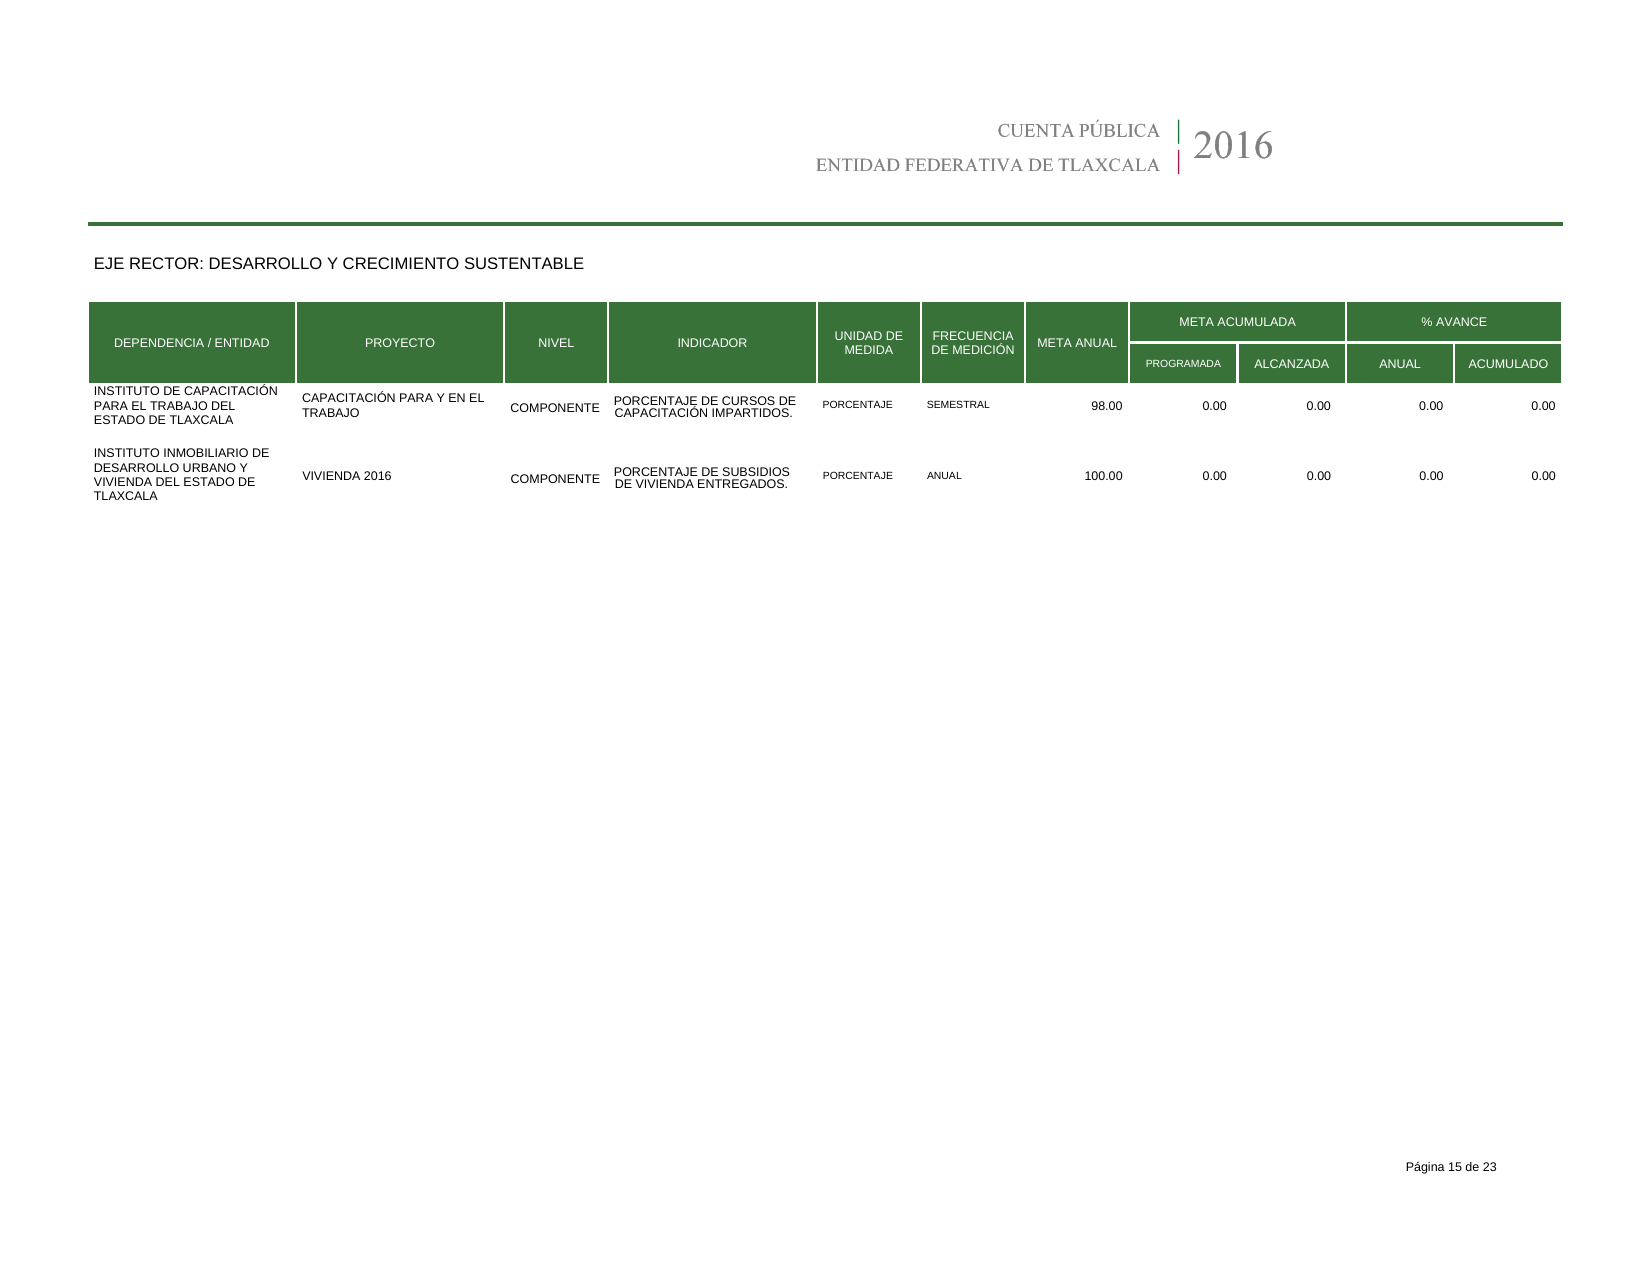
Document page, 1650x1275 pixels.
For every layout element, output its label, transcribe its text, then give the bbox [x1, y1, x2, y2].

text VIVIENDA 2016 [302, 469, 394, 483]
text PORCENTAJE ANUAL 100.00 [823, 469, 1123, 483]
text INSTITUTO DE CAPACITACIÓN [94, 385, 280, 398]
text PARA EL TRABAJO DEL ESTADO DE TLAXCALA [94, 398, 237, 427]
table_header DEPENDENCIA / ENTIDAD [89, 302, 295, 383]
table_header FRECUENCIA DE MEDICIÓN [922, 302, 1024, 383]
text 0.00 0.00 [1202, 469, 1331, 483]
text CAPACITACIÓN PARA Y EN EL TRABAJO [302, 391, 487, 419]
text 0.00 0.00 [1202, 398, 1331, 412]
table_header NIVEL [505, 302, 607, 383]
text COMPONENTE PORCENTAJE DE CURSOS DE [510, 391, 798, 409]
text 0.00 [1531, 469, 1575, 483]
table_cell ANUAL [1347, 344, 1453, 383]
table_header INDICADOR [609, 302, 816, 383]
text PORCENTAJE SEMESTRAL 98.00 [822, 398, 1122, 412]
table_header UNIDAD DE MEDIDA [818, 302, 920, 383]
text 0.00 [1419, 398, 1445, 412]
text 0.00 [1419, 469, 1445, 483]
table_cell ALCANZADA [1239, 344, 1345, 383]
subtitle EJE RECTOR: DESARROLLO Y CRECIMIENTO SUSTENTABLE [94, 254, 1575, 273]
text COMPONENTE PORCENTAJE DE SUBSIDIOS [510, 461, 792, 479]
table_header PROYECTO [297, 302, 503, 383]
table_cell ACUMULADO [1455, 344, 1561, 383]
table_header META ACUMULADA [1130, 302, 1345, 341]
text 0.00 [1531, 398, 1575, 412]
table_cell PROGRAMADA [1130, 344, 1236, 383]
text INSTITUTO INMOBILIARIO DE DESARROLLO URBANO Y VIVIENDA DEL ESTADO DE TLAXCALA [94, 446, 272, 503]
table_header % AVANCE [1347, 302, 1561, 341]
table_header META ANUAL [1026, 302, 1128, 383]
